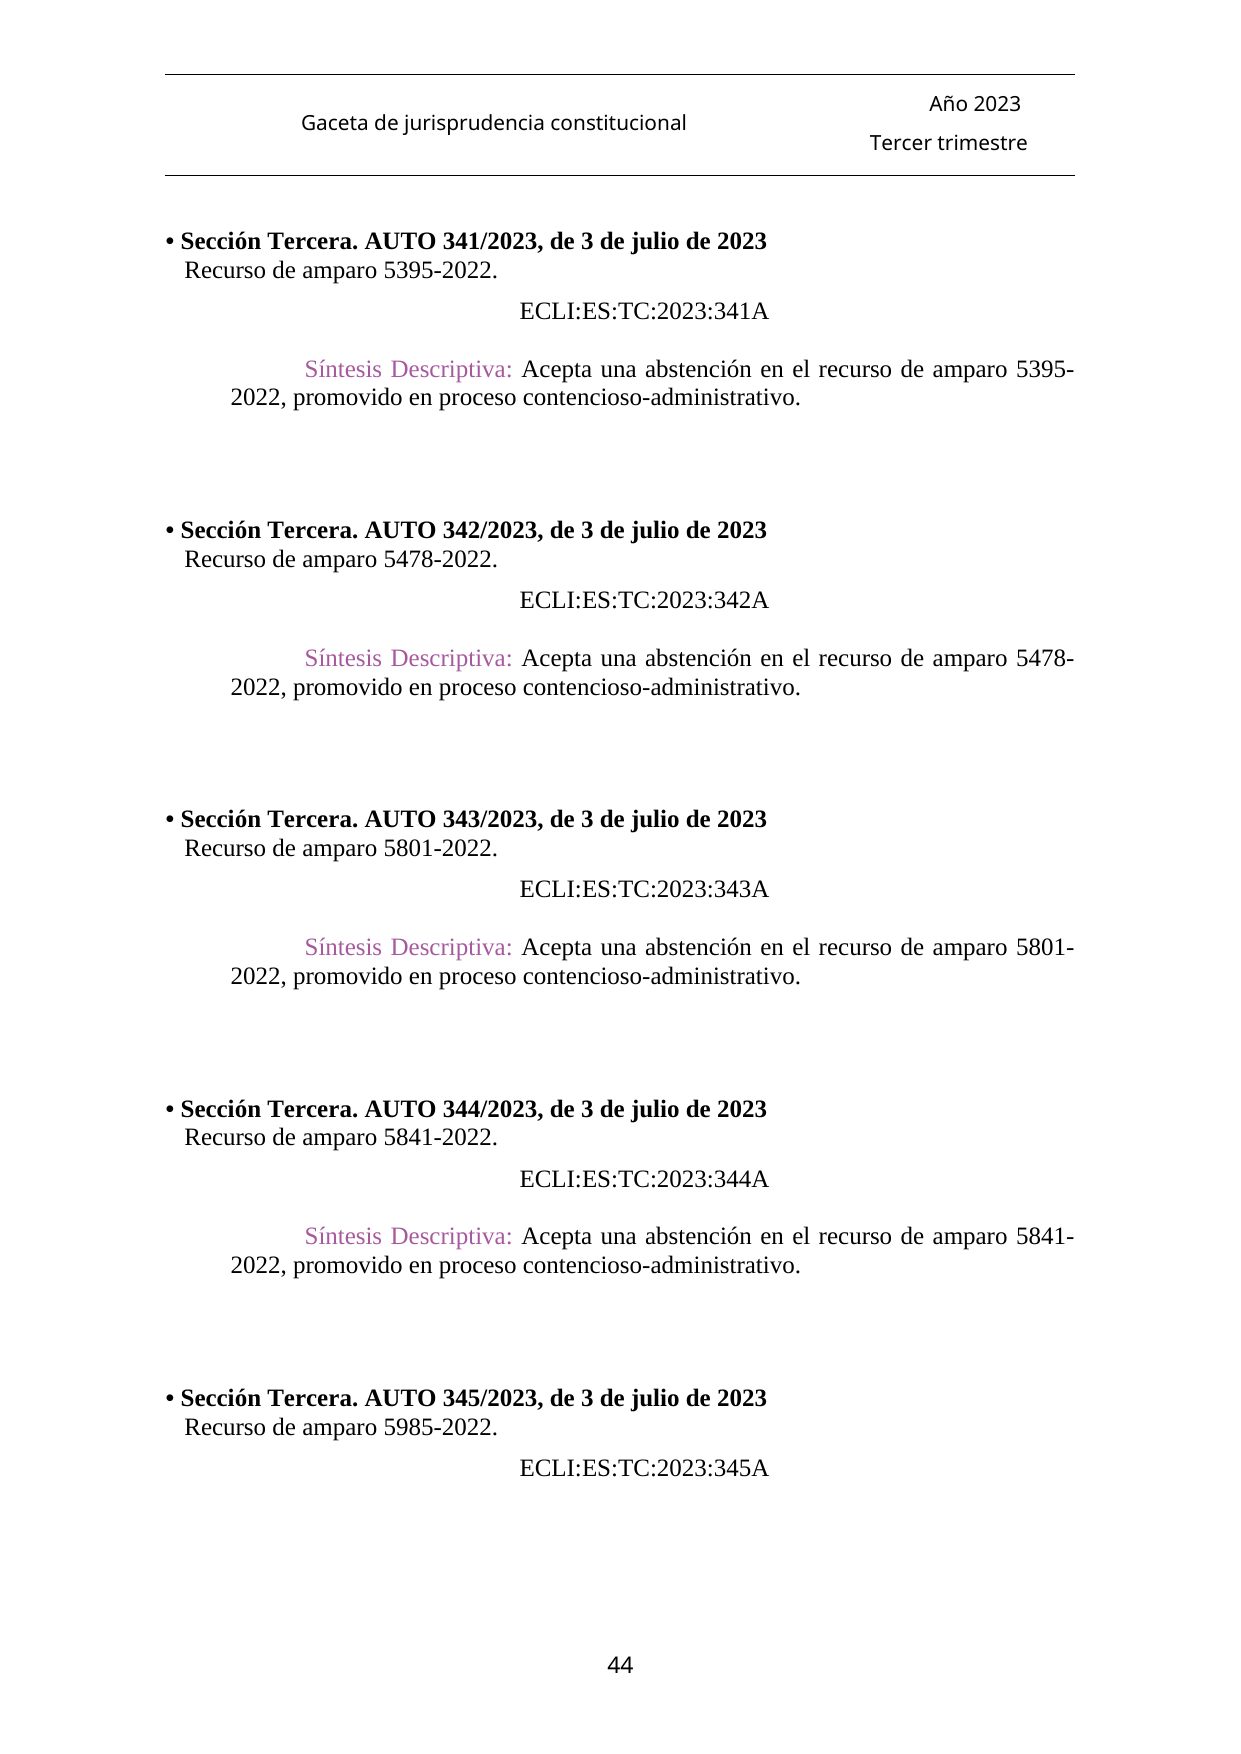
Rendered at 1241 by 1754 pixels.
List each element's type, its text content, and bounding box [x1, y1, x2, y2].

text ECLI:ES:TC:2023:345A [165, 1453, 1075, 1482]
text • Sección Tercera. AUTO 344/2023, de 3 de julio de 2023 [165, 1094, 1075, 1122]
text Recurso de amparo 5478-2022. [165, 544, 1075, 573]
text ECLI:ES:TC:2023:342A [165, 585, 1075, 614]
text Síntesis Descriptiva: Acepta una abstención en el recurso de amparo 5478-2022, promovido en proceso contencioso-administrativo. [230, 643, 1075, 700]
text ECLI:ES:TC:2023:344A [165, 1164, 1075, 1192]
text • Sección Tercera. AUTO 343/2023, de 3 de julio de 2023 [165, 804, 1075, 833]
text • Sección Tercera. AUTO 342/2023, de 3 de julio de 2023 [165, 515, 1075, 544]
text • Sección Tercera. AUTO 345/2023, de 3 de julio de 2023 [165, 1383, 1075, 1412]
text Recurso de amparo 5395-2022. [165, 255, 1075, 284]
text Síntesis Descriptiva: Acepta una abstención en el recurso de amparo 5801-2022, promovido en proceso contencioso-administrativo. [230, 932, 1075, 989]
text ECLI:ES:TC:2023:343A [165, 874, 1075, 903]
text Recurso de amparo 5985-2022. [165, 1412, 1075, 1440]
text Síntesis Descriptiva: Acepta una abstención en el recurso de amparo 5841-2022, promovido en proceso contencioso-administrativo. [230, 1221, 1075, 1279]
text Recurso de amparo 5841-2022. [165, 1122, 1075, 1151]
text • Sección Tercera. AUTO 341/2023, de 3 de julio de 2023 [165, 226, 1075, 255]
text Síntesis Descriptiva: Acepta una abstención en el recurso de amparo 5395-2022, promovido en proceso contencioso-administrativo. [230, 354, 1075, 411]
text ECLI:ES:TC:2023:341A [165, 296, 1075, 325]
text Recurso de amparo 5801-2022. [165, 833, 1075, 862]
